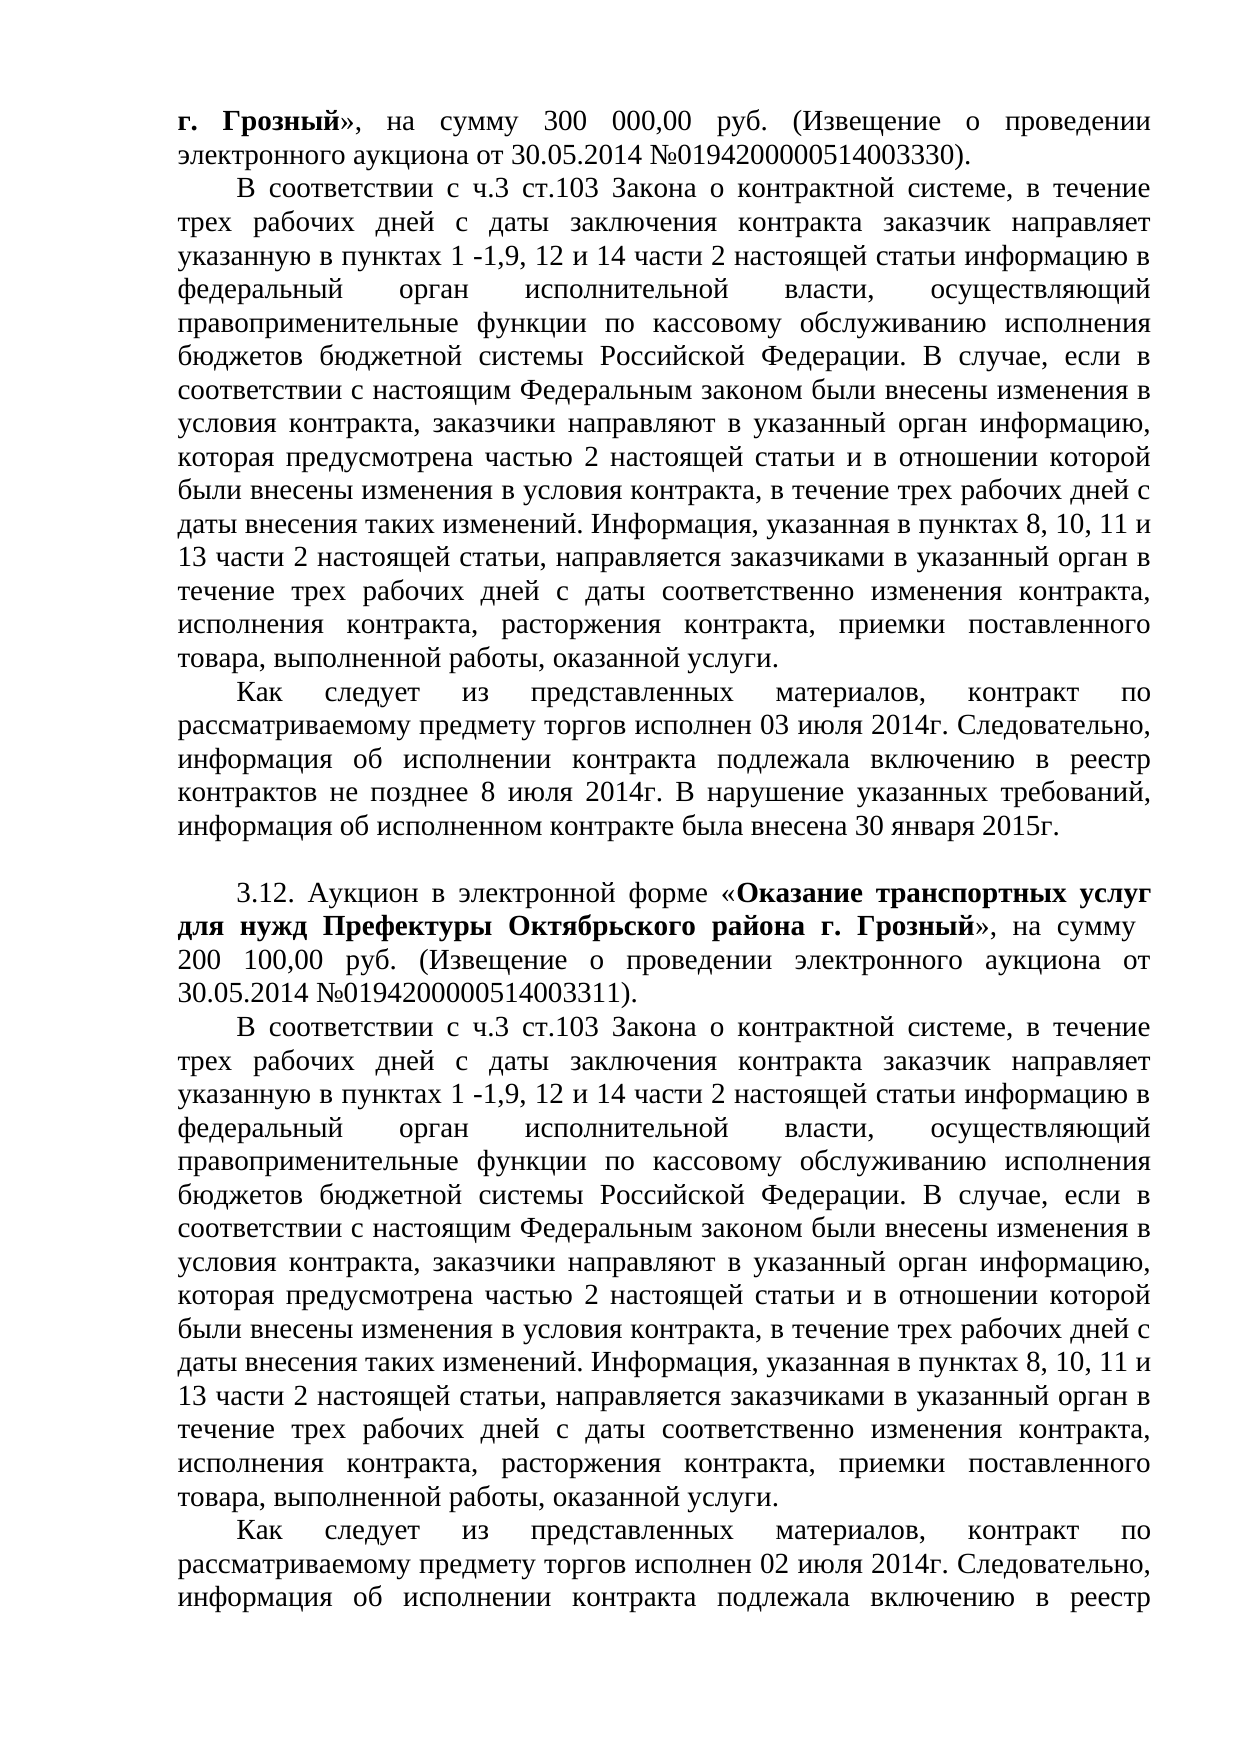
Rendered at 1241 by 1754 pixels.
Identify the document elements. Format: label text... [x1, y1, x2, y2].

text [177, 103, 1152, 171]
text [177, 1512, 1152, 1613]
text Как следует из представленных материалов, контракт по рассматриваемому предмету торгов исполнен 03 июля 2014г. Следовательно, информация об исполнении контракта подлежала включению в реестр контрактов не позднее 8 июля 2014г. В нарушение указанных требований, информация об исполненном контракте была внесена 30 января 2015г. [177, 674, 1152, 841]
text В соответствии с ч.3 ст.103 Закона о контрактной системе, в течение трех рабочих дней с даты заключения контракта заказчик направляет указанную в пунктах 1 -1,9, 12 и 14 части 2 настоящей статьи информацию в федеральный орган исполнительной власти, осуществляющий правоприменительные функции по кассовому обслуживанию исполнения бюджетов бюджетной системы Российской Федерации. В случае, если в соответствии с настоящим Федеральным законом были внесены изменения в условия контракта, заказчики направляют в указанный орган информацию, которая предусмотрена частью 2 настоящей статьи и в отношении которой были внесены изменения в условия контракта, в течение трех рабочих дней с даты внесения таких изменений. Информация, указанная в пунктах 8, 10, 11 и 13 части 2 настоящей статьи, направляется заказчиками в указанный орган в течение трех рабочих дней с даты соответственно изменения контракта, исполнения контракта, расторжения контракта, приемки поставленного товара, выполненной работы, оказанной услуги. [177, 171, 1152, 674]
text В соответствии с ч.3 ст.103 Закона о контрактной системе, в течение трех рабочих дней с даты заключения контракта заказчик направляет указанную в пунктах 1 -1,9, 12 и 14 части 2 настоящей статьи информацию в федеральный орган исполнительной власти, осуществляющий правоприменительные функции по кассовому обслуживанию исполнения бюджетов бюджетной системы Российской Федерации. В случае, если в соответствии с настоящим Федеральным законом были внесены изменения в условия контракта, заказчики направляют в указанный орган информацию, которая предусмотрена частью 2 настоящей статьи и в отношении которой были внесены изменения в условия контракта, в течение трех рабочих дней с даты внесения таких изменений. Информация, указанная в пунктах 8, 10, 11 и 13 части 2 настоящей статьи, направляется заказчиками в указанный орган в течение трех рабочих дней с даты соответственно изменения контракта, исполнения контракта, расторжения контракта, приемки поставленного товара, выполненной работы, оказанной услуги. [177, 1009, 1152, 1512]
text 3.12. Аукцион в электронной форме «Оказание транспортных услуг для нужд Префектуры Октябрьского района г. Грозный», на сумму 200 100,00 руб. (Извещение о проведении электронного аукциона от 30.05.2014 №0194200000514003311). [177, 875, 1152, 1009]
